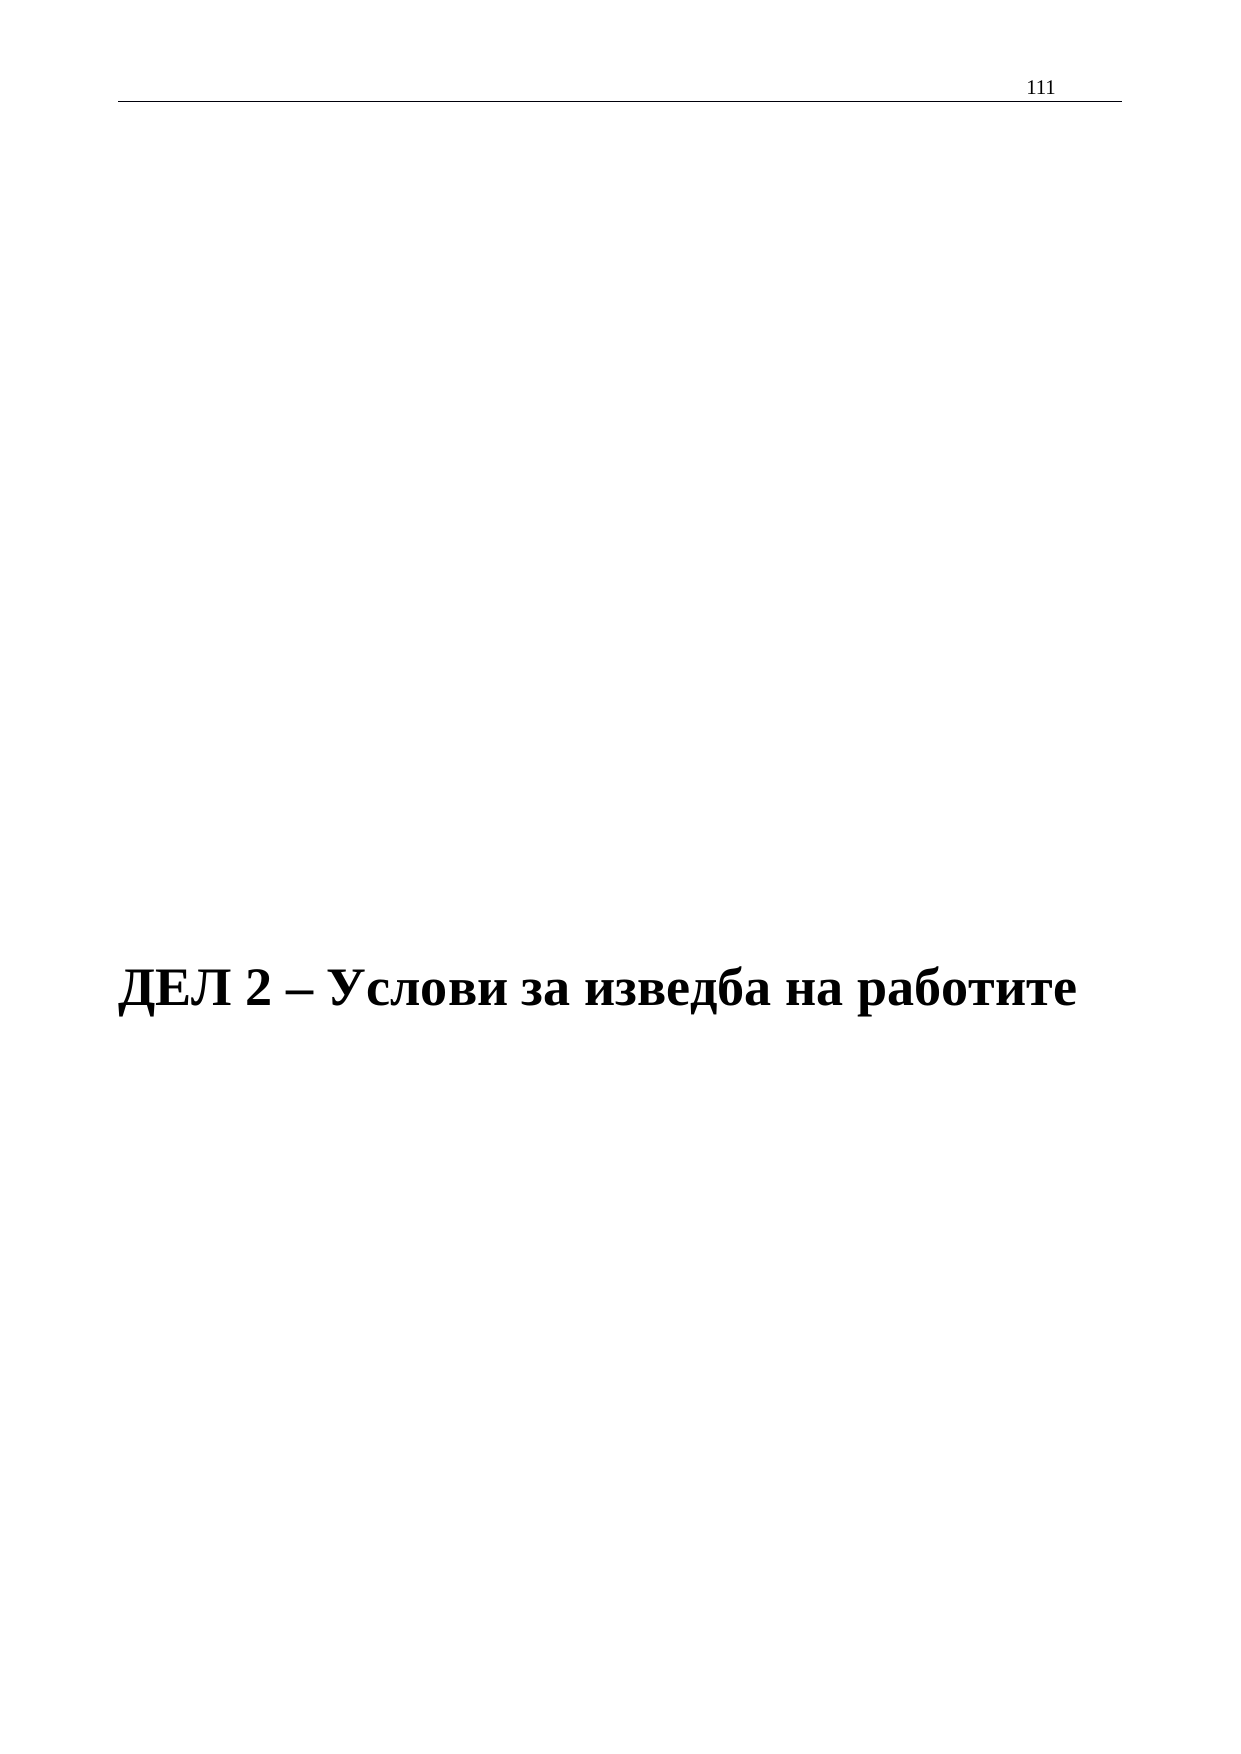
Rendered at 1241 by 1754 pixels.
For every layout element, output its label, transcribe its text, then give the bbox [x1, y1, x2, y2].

text ДЕЛ 2 – Услови за изведба на работите [118, 955, 1122, 1017]
